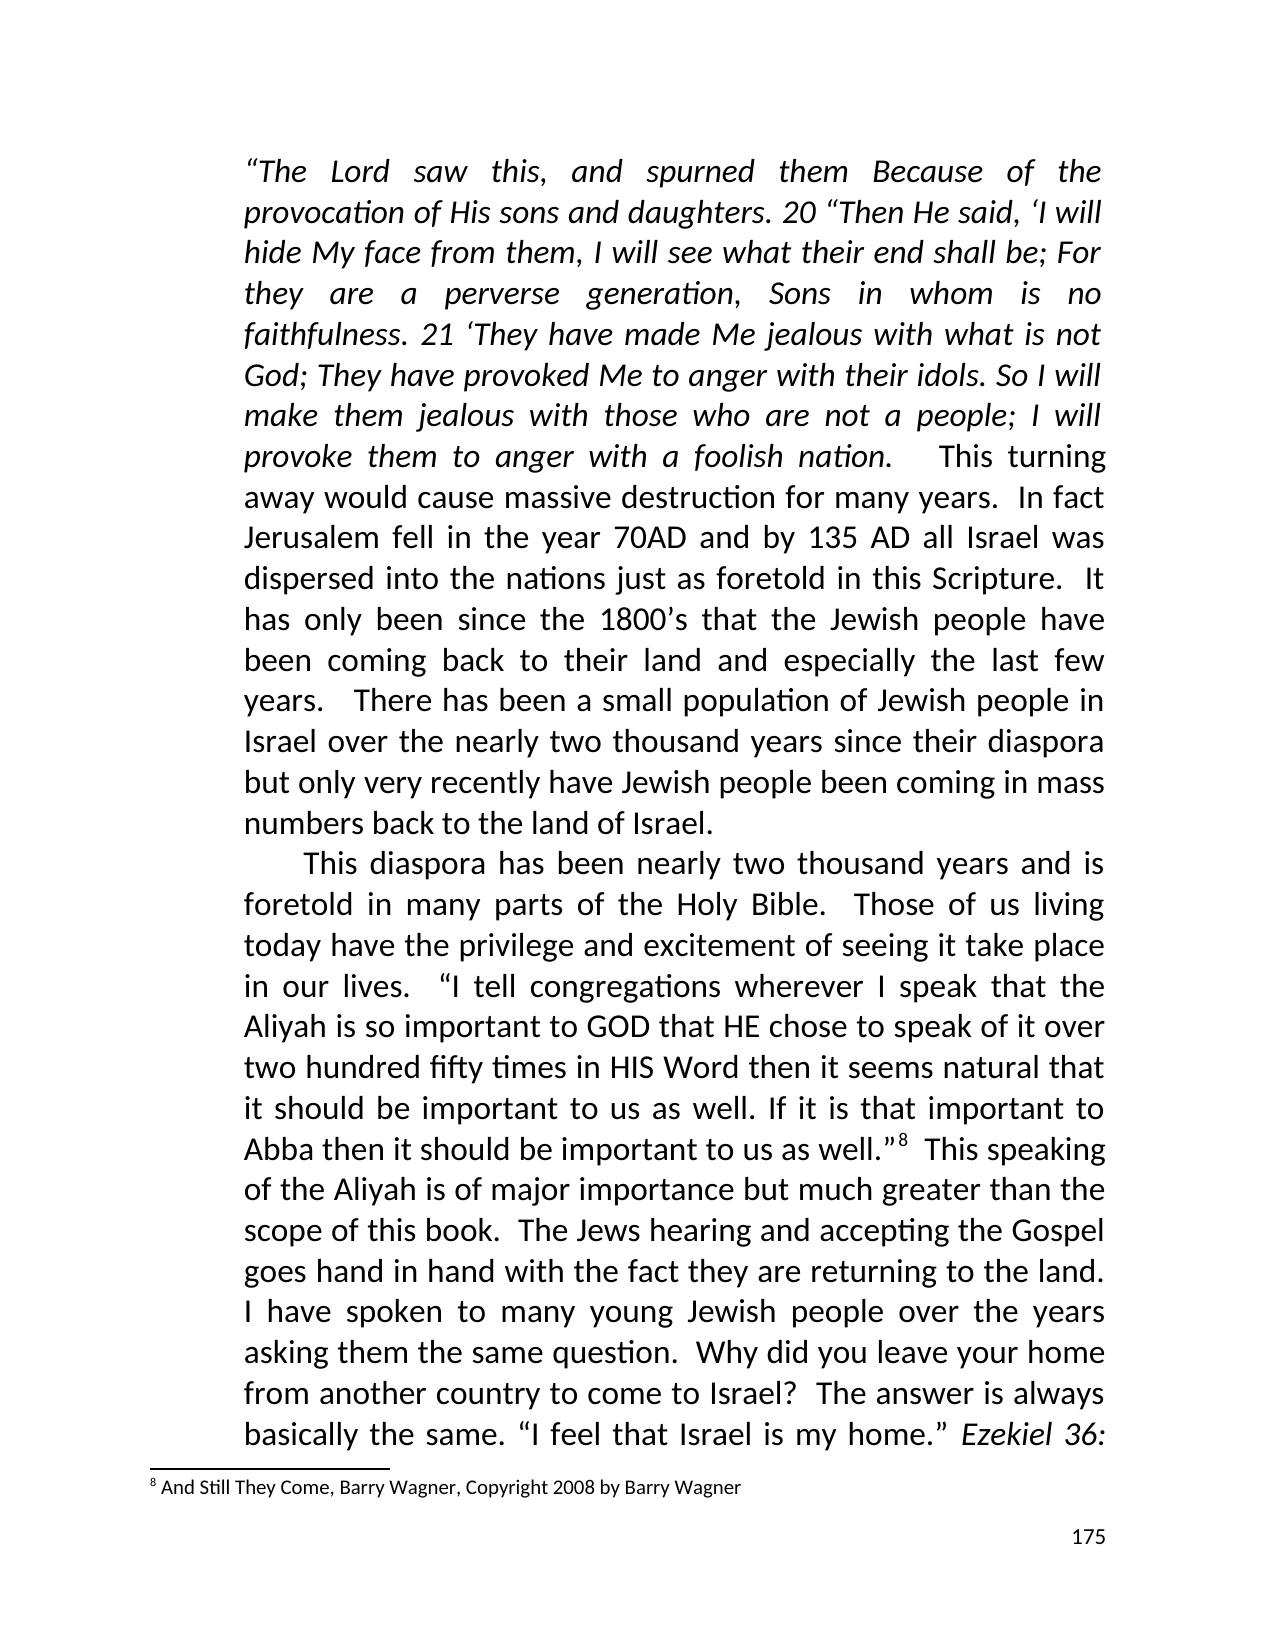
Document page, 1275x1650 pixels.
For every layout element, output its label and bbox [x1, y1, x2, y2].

text [244, 842, 1106, 1453]
text [244, 150, 1106, 842]
